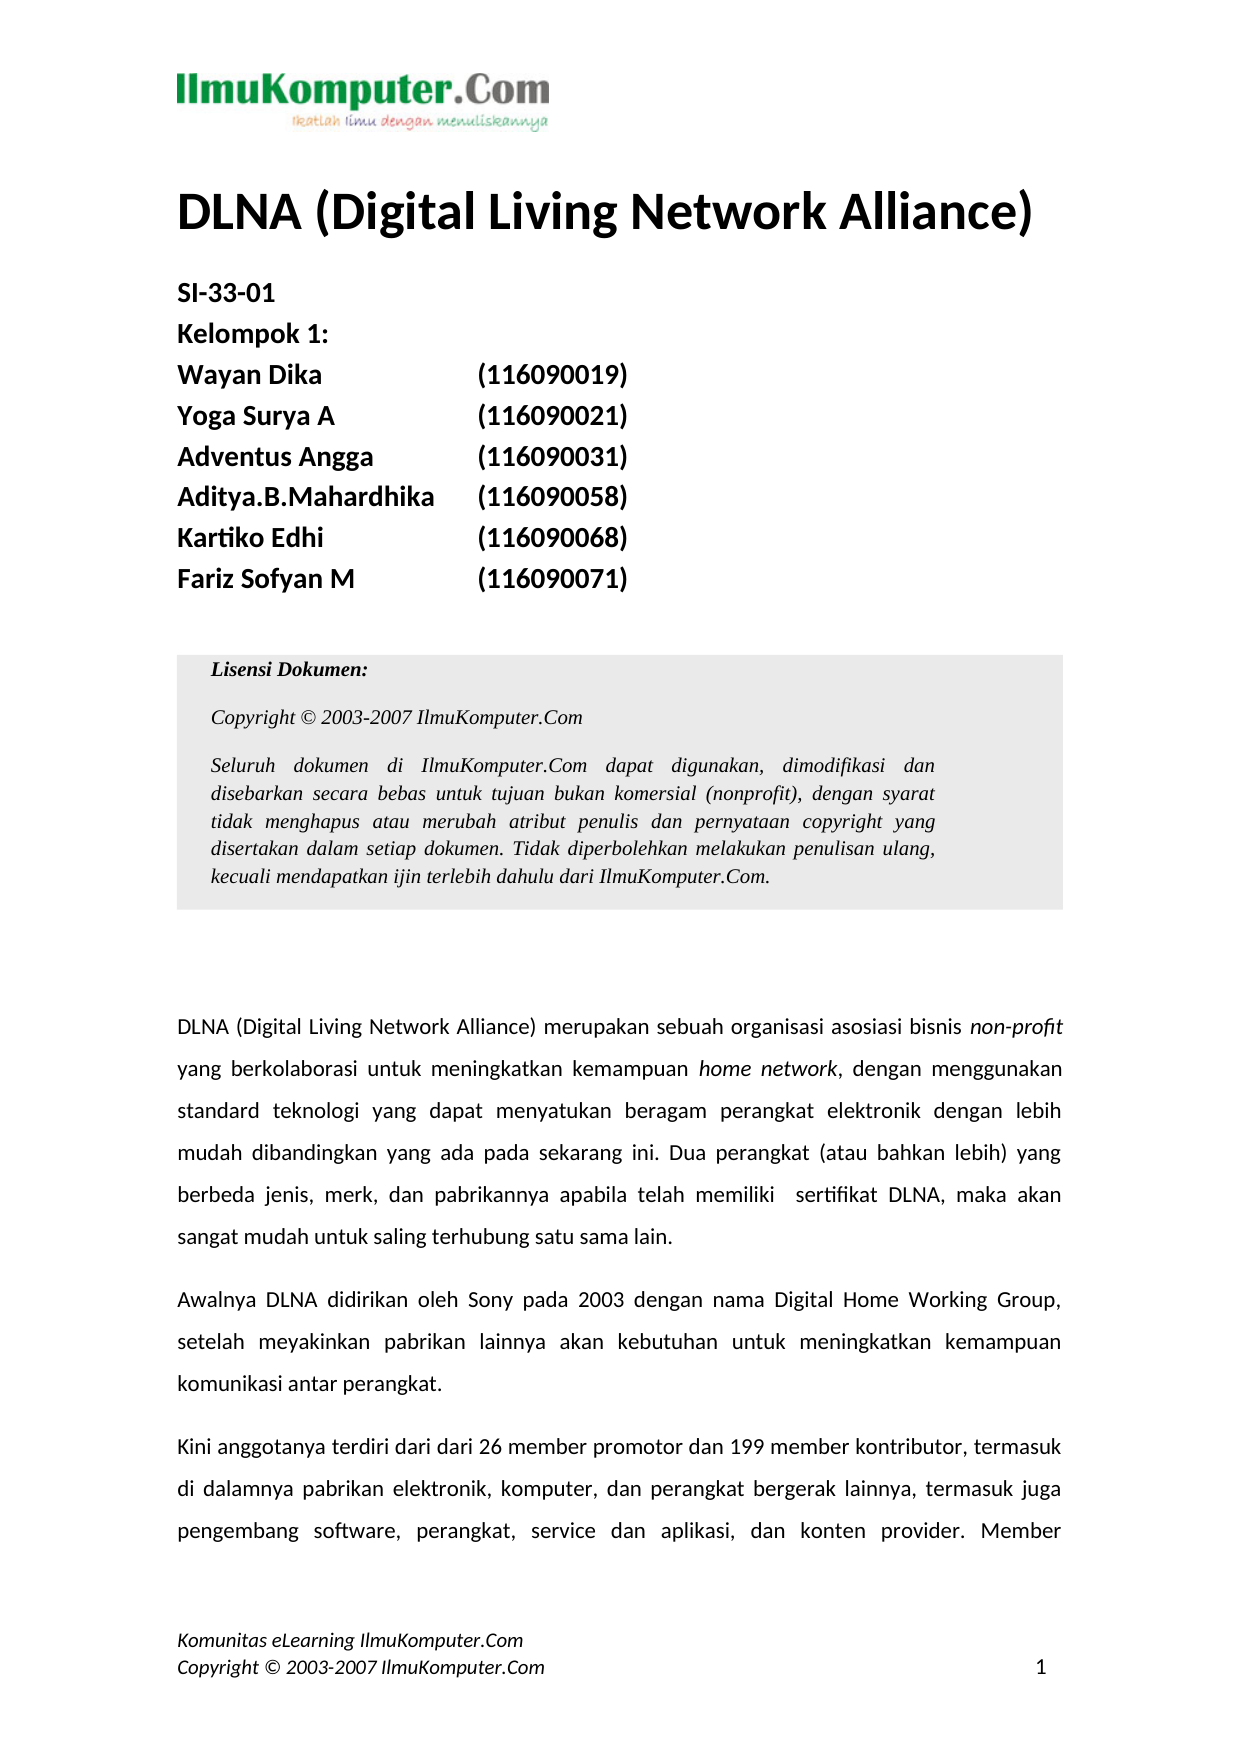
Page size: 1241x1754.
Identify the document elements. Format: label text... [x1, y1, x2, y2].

text Kelompok 1: [177, 315, 1063, 350]
picture [177, 73, 549, 132]
text SI-33-01 [177, 274, 1063, 309]
text Kartiko Edhi (116090068) [177, 519, 1063, 555]
text Awalnya DLNA didirikan oleh Sony pada 2003 dengan nama Digital Home Working Group, setelah meyakinkan pabrikan lainnya akan kebutuhan untuk meningkatkan kemampuan komunikasi antar perangkat. [177, 1285, 1063, 1397]
text Adventus Angga (116090031) [177, 438, 1063, 473]
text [177, 1432, 1063, 1544]
text Aditya.B.Mahardhika (116090058) [177, 478, 1063, 514]
text DLNA (Digital Living Network Alliance) [177, 177, 1063, 243]
text Wayan Dika (116090019) [177, 356, 1063, 391]
text Fariz Sofyan M (116090071) [177, 560, 1063, 596]
text DLNA (Digital Living Network Alliance) merupakan sebuah organisasi asosiasi bisnis non-profit yang berkolaborasi untuk meningkatkan kemampuan home network, dengan menggunakan standard teknologi yang dapat menyatukan beragam perangkat elektronik dengan lebih mudah dibandingkan yang ada pada sekarang ini. Dua perangkat (atau bahkan lebih) yang berbeda jenis, merk, dan pabrikannya apabila telah memiliki sertifikat DLNA, maka akan sangat mudah untuk saling terhubung satu sama lain. [177, 1012, 1063, 1250]
text Yoga Surya A (116090021) [177, 397, 1063, 432]
